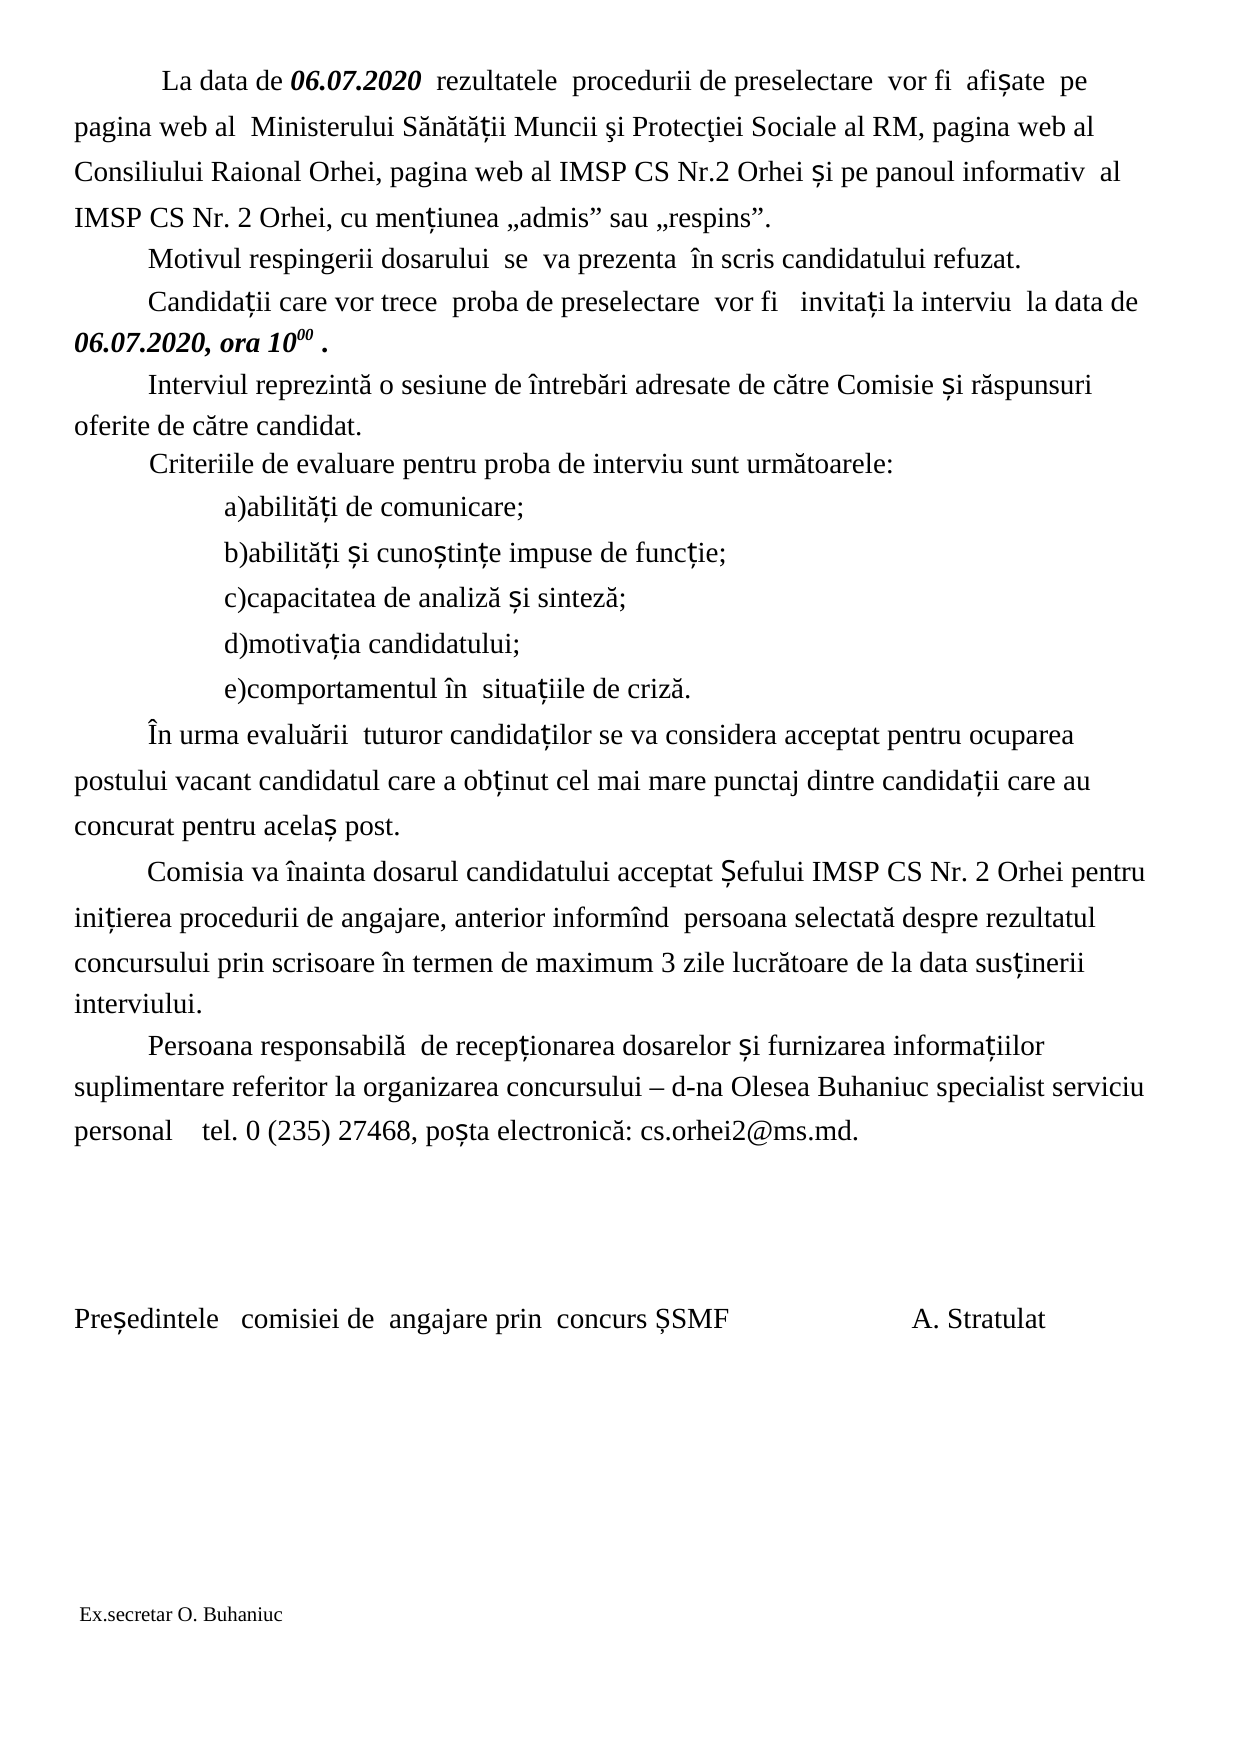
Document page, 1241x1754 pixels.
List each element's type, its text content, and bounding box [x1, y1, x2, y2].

text e)comportamentul în situațiile de criză. [149, 668, 1152, 707]
text Președintele comisiei de angajare prin concurs ȘSMF A. Stratulat [74, 1298, 1152, 1337]
text b)abilități și cunoștințe impuse de funcție; [149, 531, 1152, 571]
text Criteriile de evaluare pentru proba de interviu sunt următoarele: [74, 447, 1152, 480]
text Comisia va înainta dosarul candidatului acceptat Șefului IMSP CS Nr. 2 Orhei pentru inițierea procedurii de angajare, anterior informînd persoana selectată despre rezultatul concursului prin scrisoare în termen de maximum 3 zile lucrătoare de la data susținerii interviului. [74, 850, 1152, 1020]
text Persoana responsabilă de recepționarea dosarelor și furnizarea informațiilor suplimentare referitor la organizarea concursului – d-na Olesea Buhaniuc specialist serviciu personal tel. 0 (235) 27468, poșta electronică: cs.orhei2@ms.md. [74, 1025, 1152, 1148]
text d)motivația candidatului; [149, 622, 1152, 662]
text La data de 06.07.2020 rezultatele procedurii de preselectare vor fi afișate pe pagina web al Ministerului Sănătății Muncii şi Protecţiei Sociale al RM, pagina web al Consiliului Raional Orhei, pagina web al IMSP CS Nr.2 Orhei și pe panoul informativ al IMSP CS Nr. 2 Orhei, cu mențiunea „admis” sau „respins”. [74, 59, 1152, 236]
text a)abilități de comunicare; [149, 485, 1152, 525]
text Motivul respingerii dosarului se va prezenta în scris candidatului refuzat. [74, 242, 1152, 275]
text c)capacitatea de analiză și sinteză; [149, 576, 1152, 616]
text Candidații care vor trece proba de preselectare vor fi invitați la interviu la data de 06.07.2020, ora 1000 . [74, 280, 1152, 358]
text În urma evaluării tuturor candidaților se va considera acceptat pentru ocuparea postului vacant candidatul care a obținut cel mai mare punctaj dintre candidații care au concurat pentru acelaș post. [74, 713, 1152, 844]
text Ex.secretar O. Buhaniuc [74, 1602, 1152, 1626]
text Interviul reprezintă o sesiune de întrebări adresate de către Comisie și răspunsuri oferite de către candidat. [74, 363, 1152, 442]
